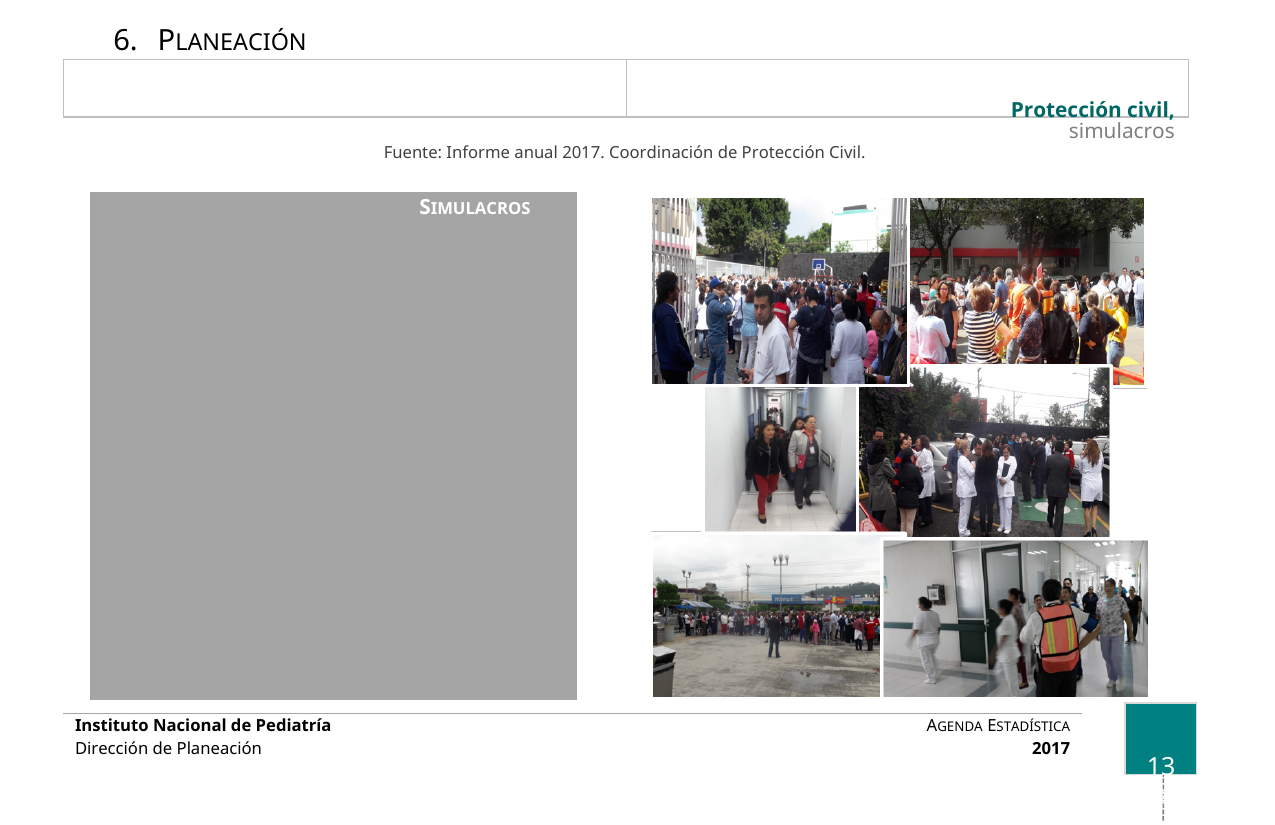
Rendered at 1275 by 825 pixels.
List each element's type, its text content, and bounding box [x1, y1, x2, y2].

picture [648, 194, 1151, 700]
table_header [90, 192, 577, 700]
text Fuente: Informe anual 2017. Coordinación de Protección Civil. [75, 140, 1200, 163]
